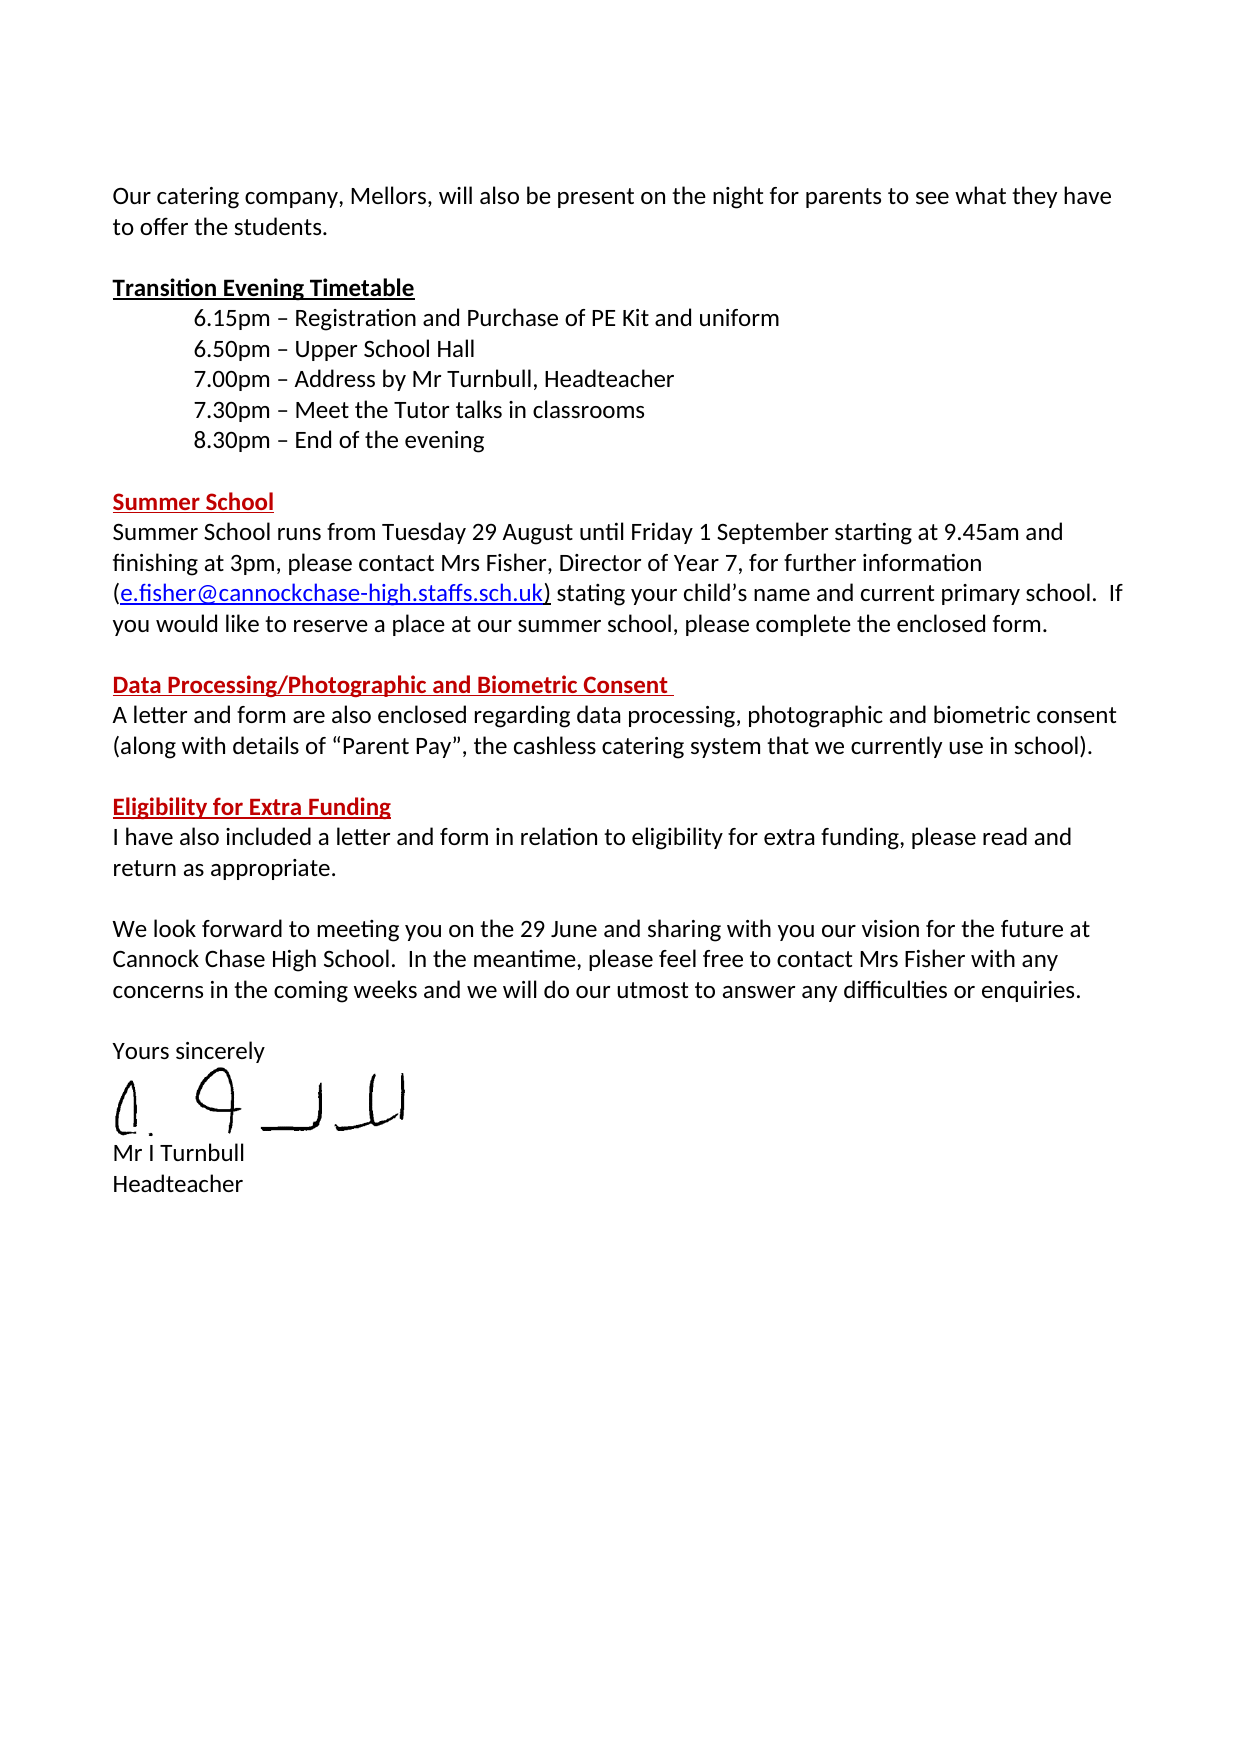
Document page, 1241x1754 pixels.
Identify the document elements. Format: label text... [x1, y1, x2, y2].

list 6.50pm – Upper School Hall [193, 333, 1128, 364]
list 8.30pm – End of the evening [193, 425, 1128, 455]
text Data Processing/Photographic and Biometric Consent [112, 669, 1128, 699]
text We look forward to meeting you on the 29 June and sharing with you our vision for the future at Cannock Chase High School. In the meantime, please feel free to contact Mrs Fisher with any concerns in the coming weeks and we will do our utmost to answer any difficulties or enquiries. [112, 913, 1128, 1004]
picture [112, 1065, 408, 1138]
text Headteacher [112, 1168, 1128, 1198]
text A letter and form are also enclosed regarding data processing, photographic and biometric consent (along with details of “Parent Pay”, the cashless catering system that we currently use in school). [112, 699, 1128, 760]
text Our catering company, Mellors, will also be present on the night for parents to see what they have to offer the students. [112, 181, 1128, 242]
text Summer School [112, 486, 1128, 516]
text Mr I Turnbull [112, 1137, 1128, 1168]
text Eligibility for Extra Funding [112, 791, 1128, 821]
text Yours sincerely [112, 1035, 1128, 1066]
list 6.15pm – Registration and Purchase of PE Kit and uniform [193, 303, 1128, 333]
text Summer School runs from Tuesday 29 August until Friday 1 September starting at 9.45am and finishing at 3pm, please contact Mrs Fisher, Director of Year 7, for further information (e.fisher@cannockchase-high.staffs.sch.uk) stating your child’s name and current primary school. If you would like to reserve a place at our summer school, please complete the enclosed form. [112, 516, 1128, 638]
list 7.00pm – Address by Mr Turnbull, Headteacher [193, 364, 1128, 394]
list 7.30pm – Meet the Tutor talks in classrooms [193, 394, 1128, 425]
text Transition Evening Timetable [112, 272, 1128, 303]
text I have also included a letter and form in relation to eligibility for extra funding, please read and return as appropriate. [112, 821, 1128, 882]
